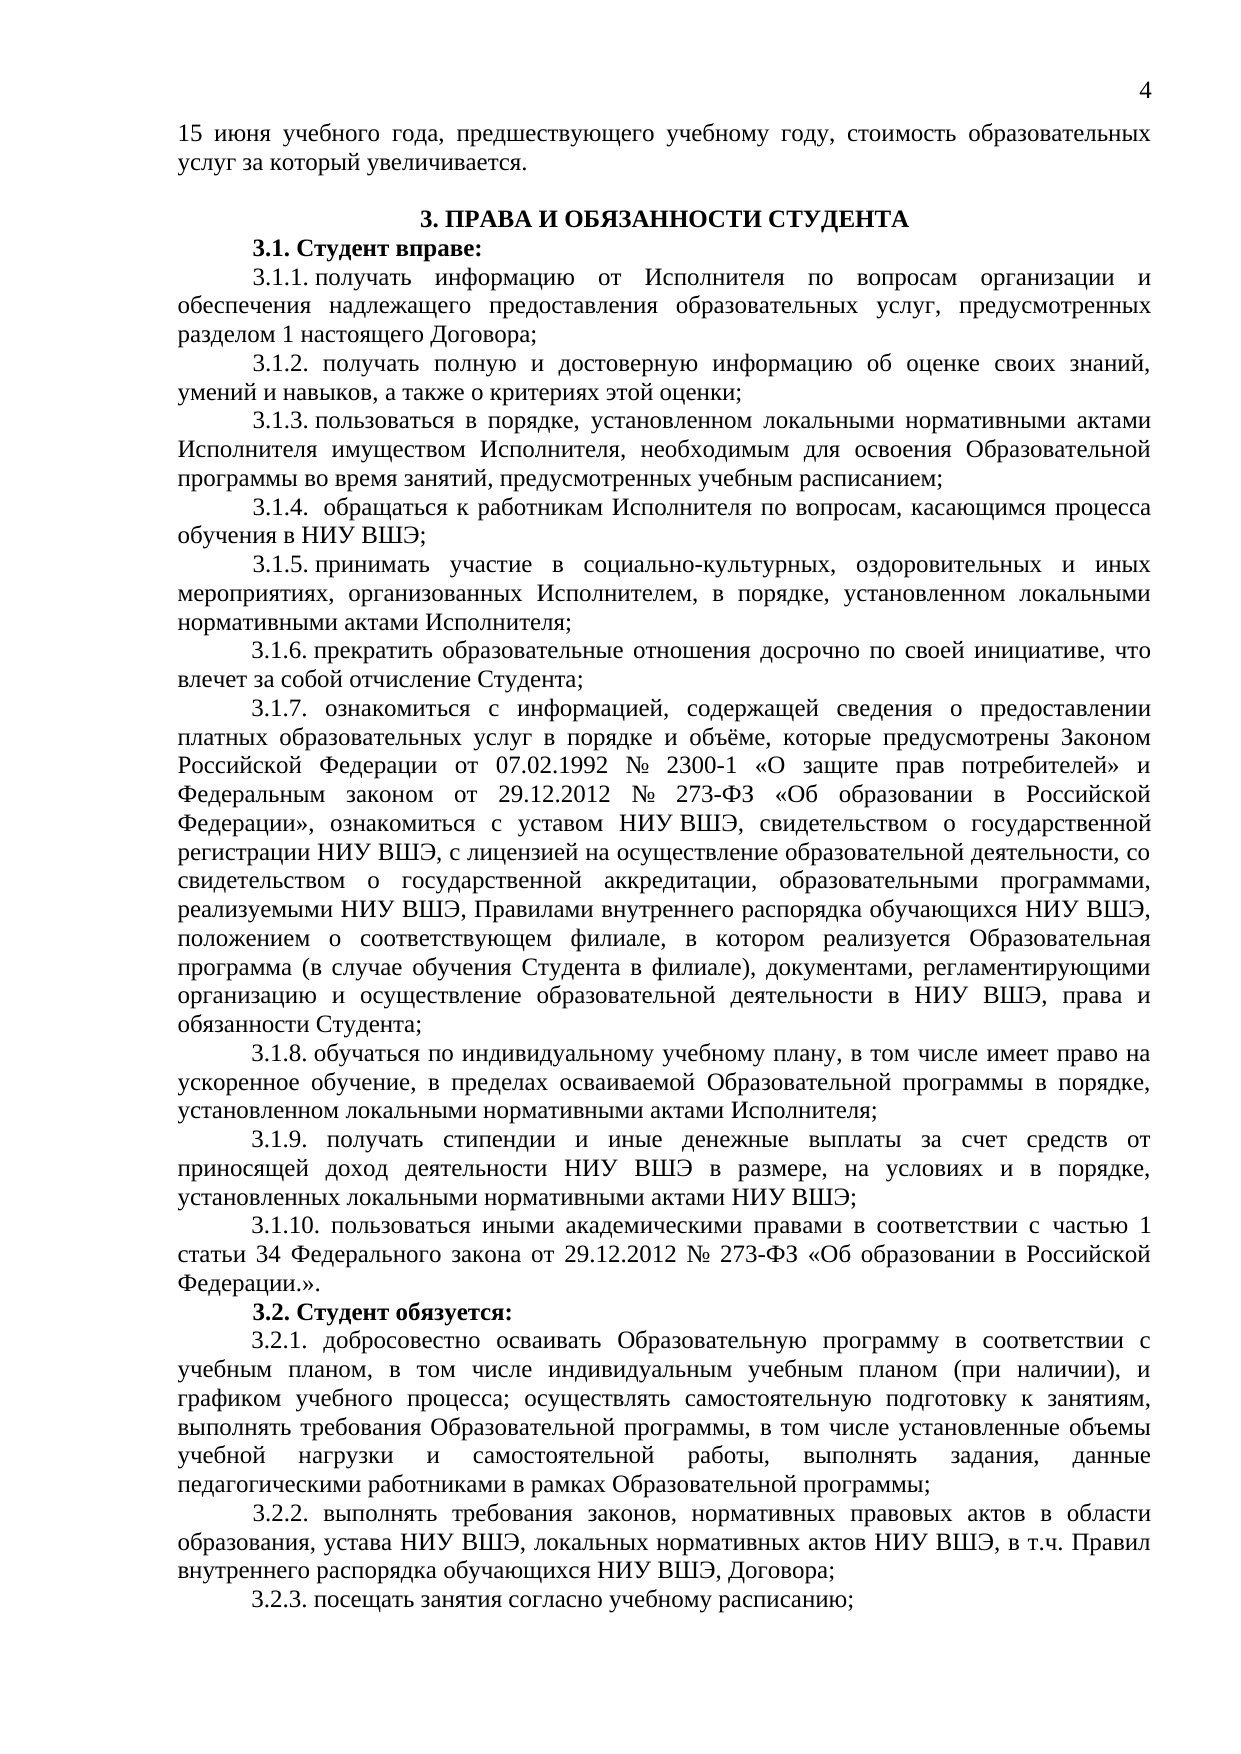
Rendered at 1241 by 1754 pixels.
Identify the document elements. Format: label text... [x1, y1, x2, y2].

text 3.2.3. посещать занятия согласно учебному расписанию; [177, 1584, 1152, 1613]
text 3.1. Студент вправе: [177, 233, 1152, 262]
text 3.1.3. пользоваться в порядке, установленном локальными нормативными актами Исполнителя имуществом Исполнителя, необходимым для освоения Образовательной программы во время занятий, предусмотренных учебным расписанием; [177, 406, 1152, 492]
text 3.1.2. получать полную и достоверную информацию об оценке своих знаний, умений и навыков, а также о критериях этой оценки; [177, 348, 1152, 406]
text 3.2.1. добросовестно осваивать Образовательную программу в соответствии с учебным планом, в том числе индивидуальным учебным планом (при наличии), и графиком учебного процесса; осуществлять самостоятельную подготовку к занятиям, выполнять требования Образовательной программы, в том числе установленные объемы учебной нагрузки и самостоятельной работы, выполнять задания, данные педагогическими работниками в рамках Образовательной программы; [177, 1326, 1152, 1498]
text 3.2.2. выполнять требования законов, нормативных правовых актов в области образования, устава НИУ ВШЭ, локальных нормативных актов НИУ ВШЭ, в т.ч. Правил внутреннего распорядка обучающихся НИУ ВШЭ, Договора; [177, 1498, 1152, 1584]
text 3.1.9. получать стипендии и иные денежные выплаты за счет средств от приносящей доход деятельности НИУ ВШЭ в размере, на условиях и в порядке, установленных локальными нормативными актами НИУ ВШЭ; [177, 1124, 1152, 1211]
text 3.1.6. прекратить образовательные отношения досрочно по своей инициативе, что влечет за собой отчисление Студента; [177, 636, 1152, 693]
text 3.1.4. обращаться к работникам Исполнителя по вопросам, касающимся процесса обучения в НИУ ВШЭ; [177, 492, 1152, 549]
text 3.2. Студент обязуется: [177, 1297, 1152, 1326]
text 3.1.8. обучаться по индивидуальному учебному плану, в том числе имеет право на ускоренное обучение, в пределах осваиваемой Образовательной программы в порядке, установленном локальными нормативными актами Исполнителя; [177, 1038, 1152, 1124]
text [177, 118, 1152, 176]
text 3.1.10. пользоваться иными академическими правами в соответствии с частью 1 статьи 34 Федерального закона от 29.12.2012 № 273-ФЗ «Об образовании в Российской Федерации.». [177, 1211, 1152, 1297]
text 3.1.7. ознакомиться с информацией, содержащей сведения о предоставлении платных образовательных услуг в порядке и объёме, которые предусмотрены Законом Российской Федерации от 07.02.1992 № 2300-1 «О защите прав потребителей» и Федеральным законом от 29.12.2012 № 273-ФЗ «Об образовании в Российской Федерации», ознакомиться с уставом НИУ ВШЭ, свидетельством о государственной регистрации НИУ ВШЭ, с лицензией на осуществление образовательной деятельности, со свидетельством о государственной аккредитации, образовательными программами, реализуемыми НИУ ВШЭ, Правилами внутреннего распорядка обучающихся НИУ ВШЭ, положением о соответствующем филиале, в котором реализуется Образовательная программа (в случае обучения Студента в филиале), документами, регламентирующими организацию и осуществление образовательной деятельности в НИУ ВШЭ, права и обязанности Студента; [177, 693, 1152, 1038]
text 3.1.5. принимать участие в социально-культурных, оздоровительных и иных мероприятиях, организованных Исполнителем, в порядке, установленном локальными нормативными актами Исполнителя; [177, 549, 1152, 636]
text 3. ПРАВА И ОБЯЗАННОСТИ СТУДЕНТА [177, 204, 1152, 233]
text 3.1.1. получать информацию от Исполнителя по вопросам организации и обеспечения надлежащего предоставления образовательных услуг, предусмотренных разделом 1 настоящего Договора; [177, 262, 1152, 348]
